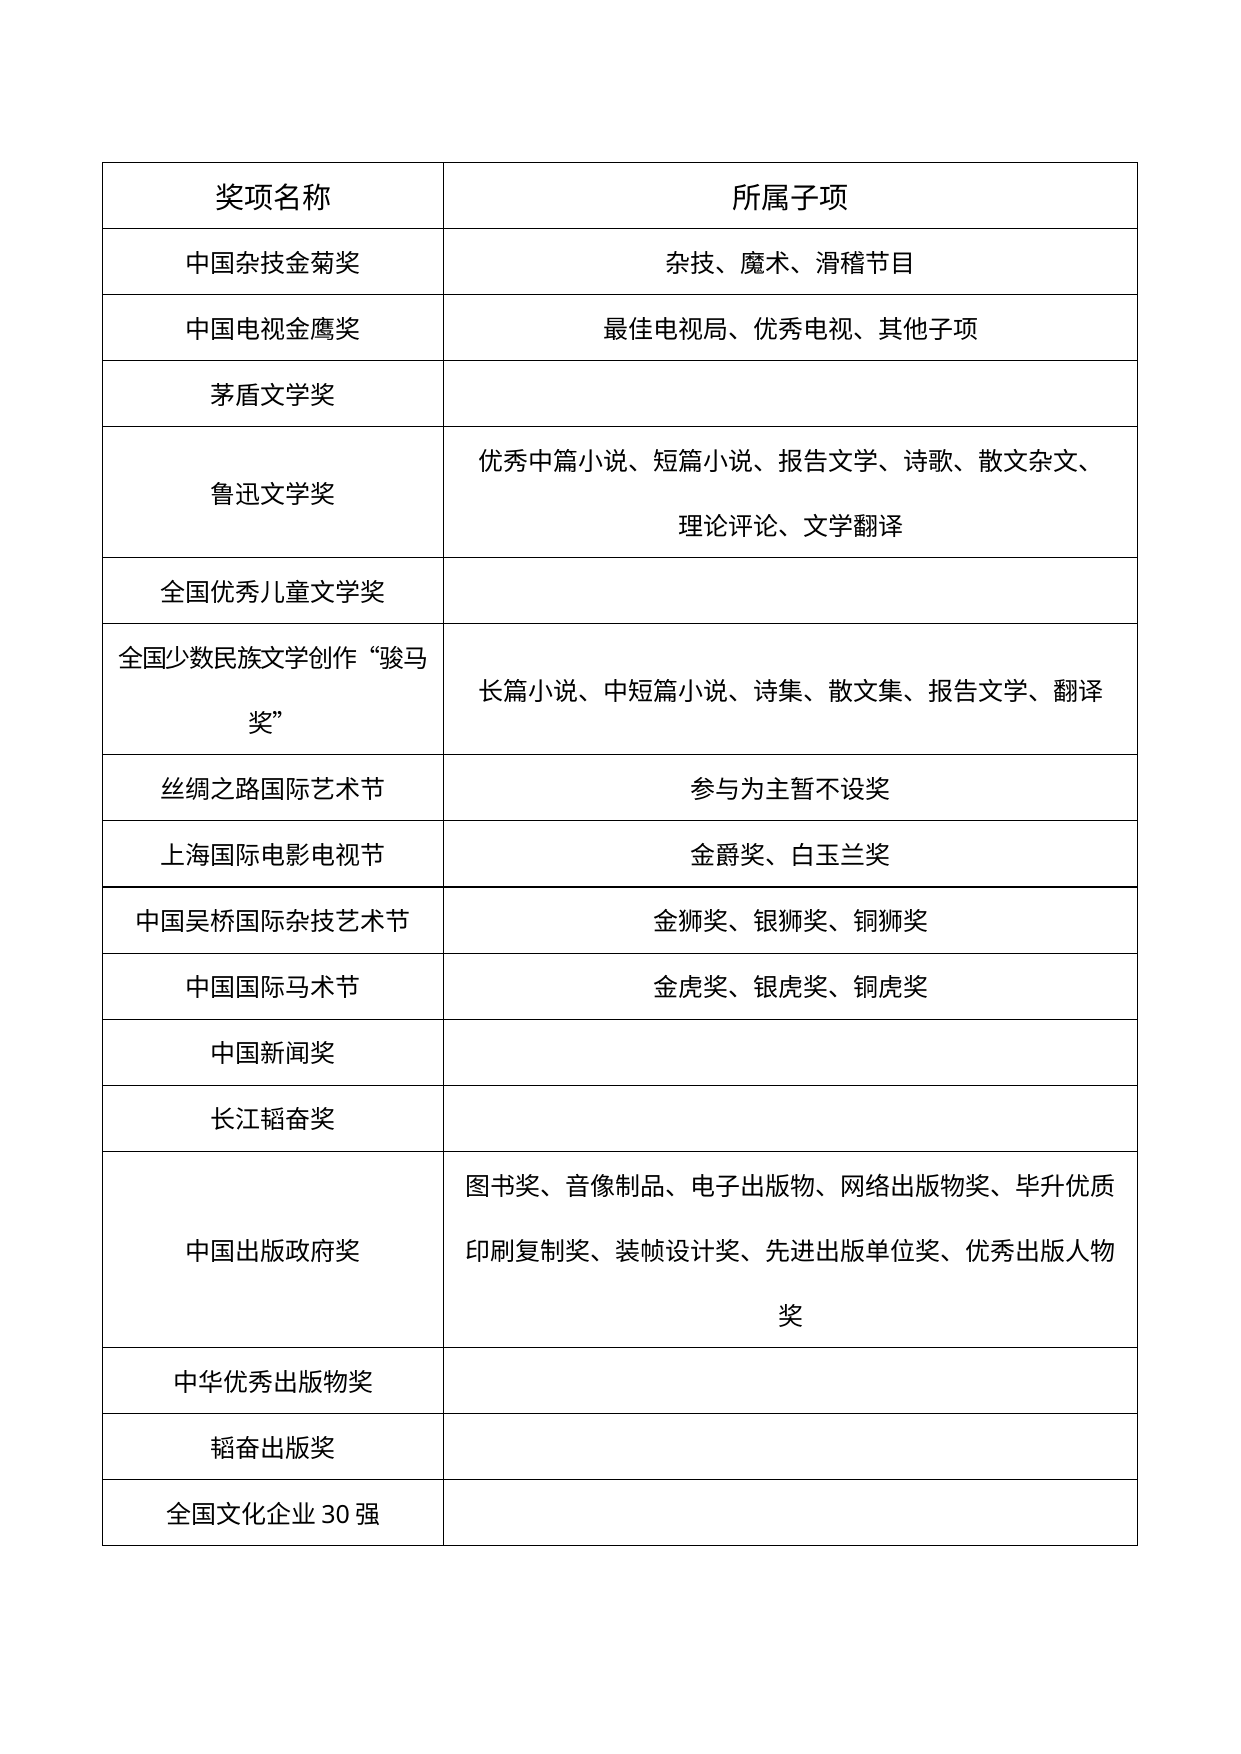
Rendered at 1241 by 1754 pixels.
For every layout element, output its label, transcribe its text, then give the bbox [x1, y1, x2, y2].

table_header 奖项名称 [103, 163, 443, 228]
table_cell 金狮奖、银狮奖、铜狮奖 [444, 888, 1137, 952]
table_cell [444, 1480, 1137, 1545]
table_cell 金爵奖、白玉兰奖 [444, 821, 1137, 886]
table_cell 中国国际马术节 [103, 954, 443, 1018]
table_cell 中国出版政府奖 [103, 1152, 443, 1347]
table_cell 金虎奖、银虎奖、铜虎奖 [444, 954, 1137, 1018]
table_cell 最佳电视局、优秀电视、其他子项 [444, 295, 1137, 360]
table_cell 全国文化企业30强 [103, 1480, 443, 1545]
table_cell [444, 1020, 1137, 1084]
table_cell 丝绸之路国际艺术节 [103, 755, 443, 820]
table_cell 全国优秀儿童文学奖 [103, 558, 443, 623]
table_cell [444, 1348, 1137, 1413]
table_cell 杂技、魔术、滑稽节目 [444, 229, 1137, 294]
table_cell 茅盾文学奖 [103, 361, 443, 426]
table_cell [444, 558, 1137, 623]
table_cell [444, 1414, 1137, 1479]
table_cell 中国杂技金菊奖 [103, 229, 443, 294]
table_cell 中国吴桥国际杂技艺术节 [103, 888, 443, 952]
table_cell 鲁迅文学奖 [103, 427, 443, 557]
table_cell 韬奋出版奖 [103, 1414, 443, 1479]
table_cell 参与为主暂不设奖 [444, 755, 1137, 820]
table_header 所属子项 [444, 163, 1137, 228]
table_cell 长江韬奋奖 [103, 1086, 443, 1151]
table_cell 长篇小说、中短篇小说、诗集、散文集、报告文学、翻译 [444, 624, 1137, 754]
table_cell 优秀中篇小说、短篇小说、报告文学、诗歌、散文杂文、 理论评论、文学翻译 [444, 427, 1137, 557]
table_cell 中国电视金鹰奖 [103, 295, 443, 360]
table_cell 中华优秀出版物奖 [103, 1348, 443, 1413]
table_cell 上海国际电影电视节 [103, 821, 443, 886]
table_cell 中国新闻奖 [103, 1020, 443, 1084]
table_cell [444, 361, 1137, 426]
table_cell 全国少数民族文学创作“骏马奖” [103, 624, 443, 754]
table_cell [444, 1086, 1137, 1151]
table_cell 图书奖、音像制品、电子出版物、网络出版物奖、毕升优质印刷复制奖、装帧设计奖、先进出版单位奖、优秀出版人物奖 [444, 1152, 1137, 1347]
